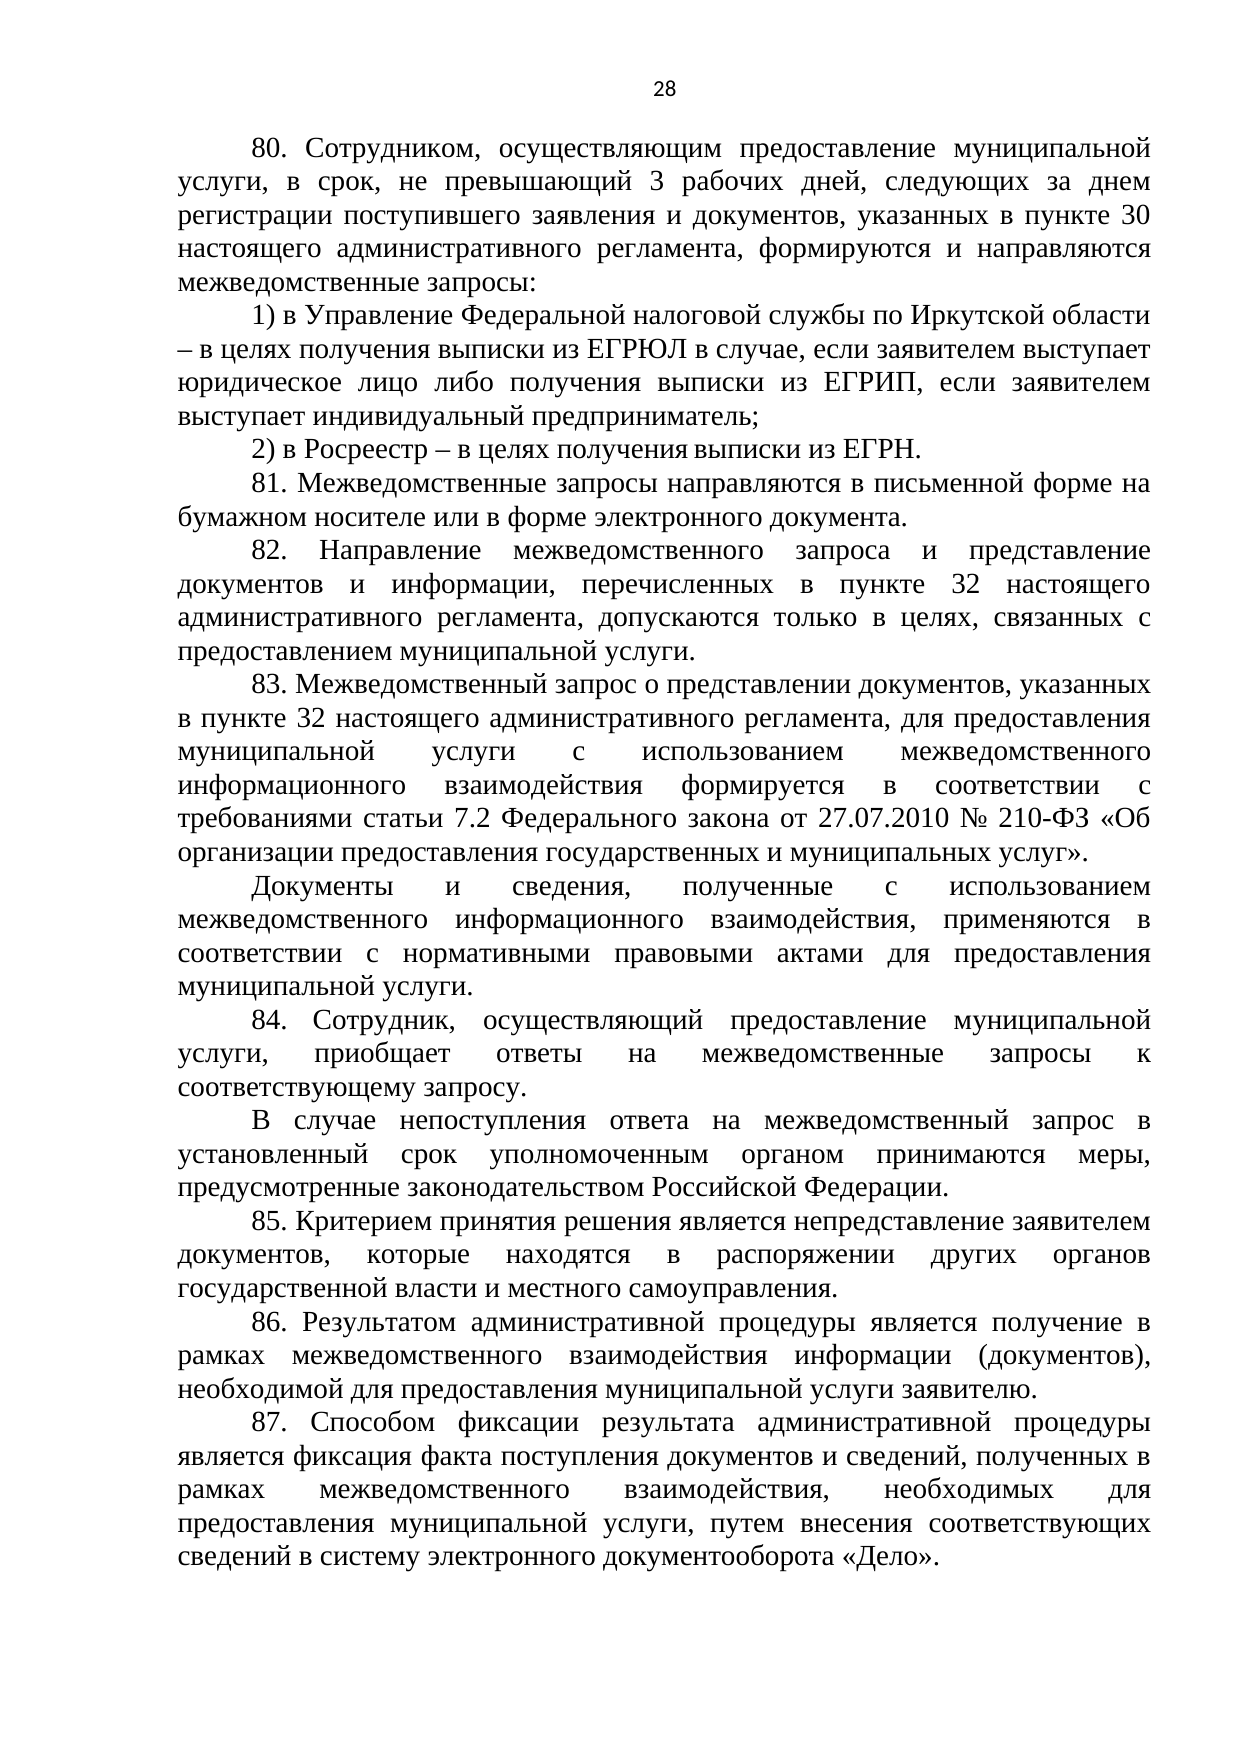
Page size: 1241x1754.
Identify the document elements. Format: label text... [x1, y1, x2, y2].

list 2) в Росреестр – в целях получения выписки из ЕГРН. [177, 432, 1152, 465]
list 85. Критерием принятия решения является непредставление заявителем документов, которые находятся в распоряжении других органов государственной власти и местного самоуправления. [177, 1203, 1152, 1304]
list Документы и сведения, полученные с использованием межведомственного информационного взаимодействия, применяются в соответствии с нормативными правовыми актами для предоставления муниципальной услуги. [177, 868, 1152, 1002]
list 87. Способом фиксации результата административной процедуры является фиксация факта поступления документов и сведений, полученных в рамках межведомственного взаимодействия, необходимых для предоставления муниципальной услуги, путем внесения соответствующих сведений в систему электронного документооборота «Дело». [177, 1404, 1152, 1572]
list 86. Результатом административной процедуры является получение в рамках межведомственного взаимодействия информации (документов), необходимой для предоставления муниципальной услуги заявителю. [177, 1304, 1152, 1404]
list 80. Сотрудником, осуществляющим предоставление муниципальной услуги, в срок, не превышающий 3 рабочих дней, следующих за днем регистрации поступившего заявления и документов, указанных в пункте 30 настоящего административного регламента, формируются и направляются межведомственные запросы: [177, 130, 1152, 297]
list 81. Межведомственные запросы направляются в письменной форме на бумажном носителе или в форме электронного документа. [177, 465, 1152, 532]
list В случае непоступления ответа на межведомственный запрос в установленный срок уполномоченным органом принимаются меры, предусмотренные законодательством Российской Федерации. [177, 1102, 1152, 1203]
list 84. Сотрудник, осуществляющий предоставление муниципальной услуги, приобщает ответы на межведомственные запросы к соответствующему запросу. [177, 1002, 1152, 1102]
list 83. Межведомственный запрос о представлении документов, указанных в пункте 32 настоящего административного регламента, для предоставления муниципальной услуги с использованием межведомственного информационного взаимодействия формируется в соответствии с требованиями статьи 7.2 Федерального закона от 27.07.2010 № 210-ФЗ «Об организации предоставления государственных и муниципальных услуг». [177, 666, 1152, 868]
list 82. Направление межведомственного запроса и представление документов и информации, перечисленных в пункте 32 настоящего административного регламента, допускаются только в целях, связанных с предоставлением муниципальной услуги. [177, 532, 1152, 666]
list 1) в Управление Федеральной налоговой службы по Иркутской области – в целях получения выписки из ЕГРЮЛ в случае, если заявителем выступает юридическое лицо либо получения выписки из ЕГРИП, если заявителем выступает индивидуальный предприниматель; [177, 297, 1152, 432]
